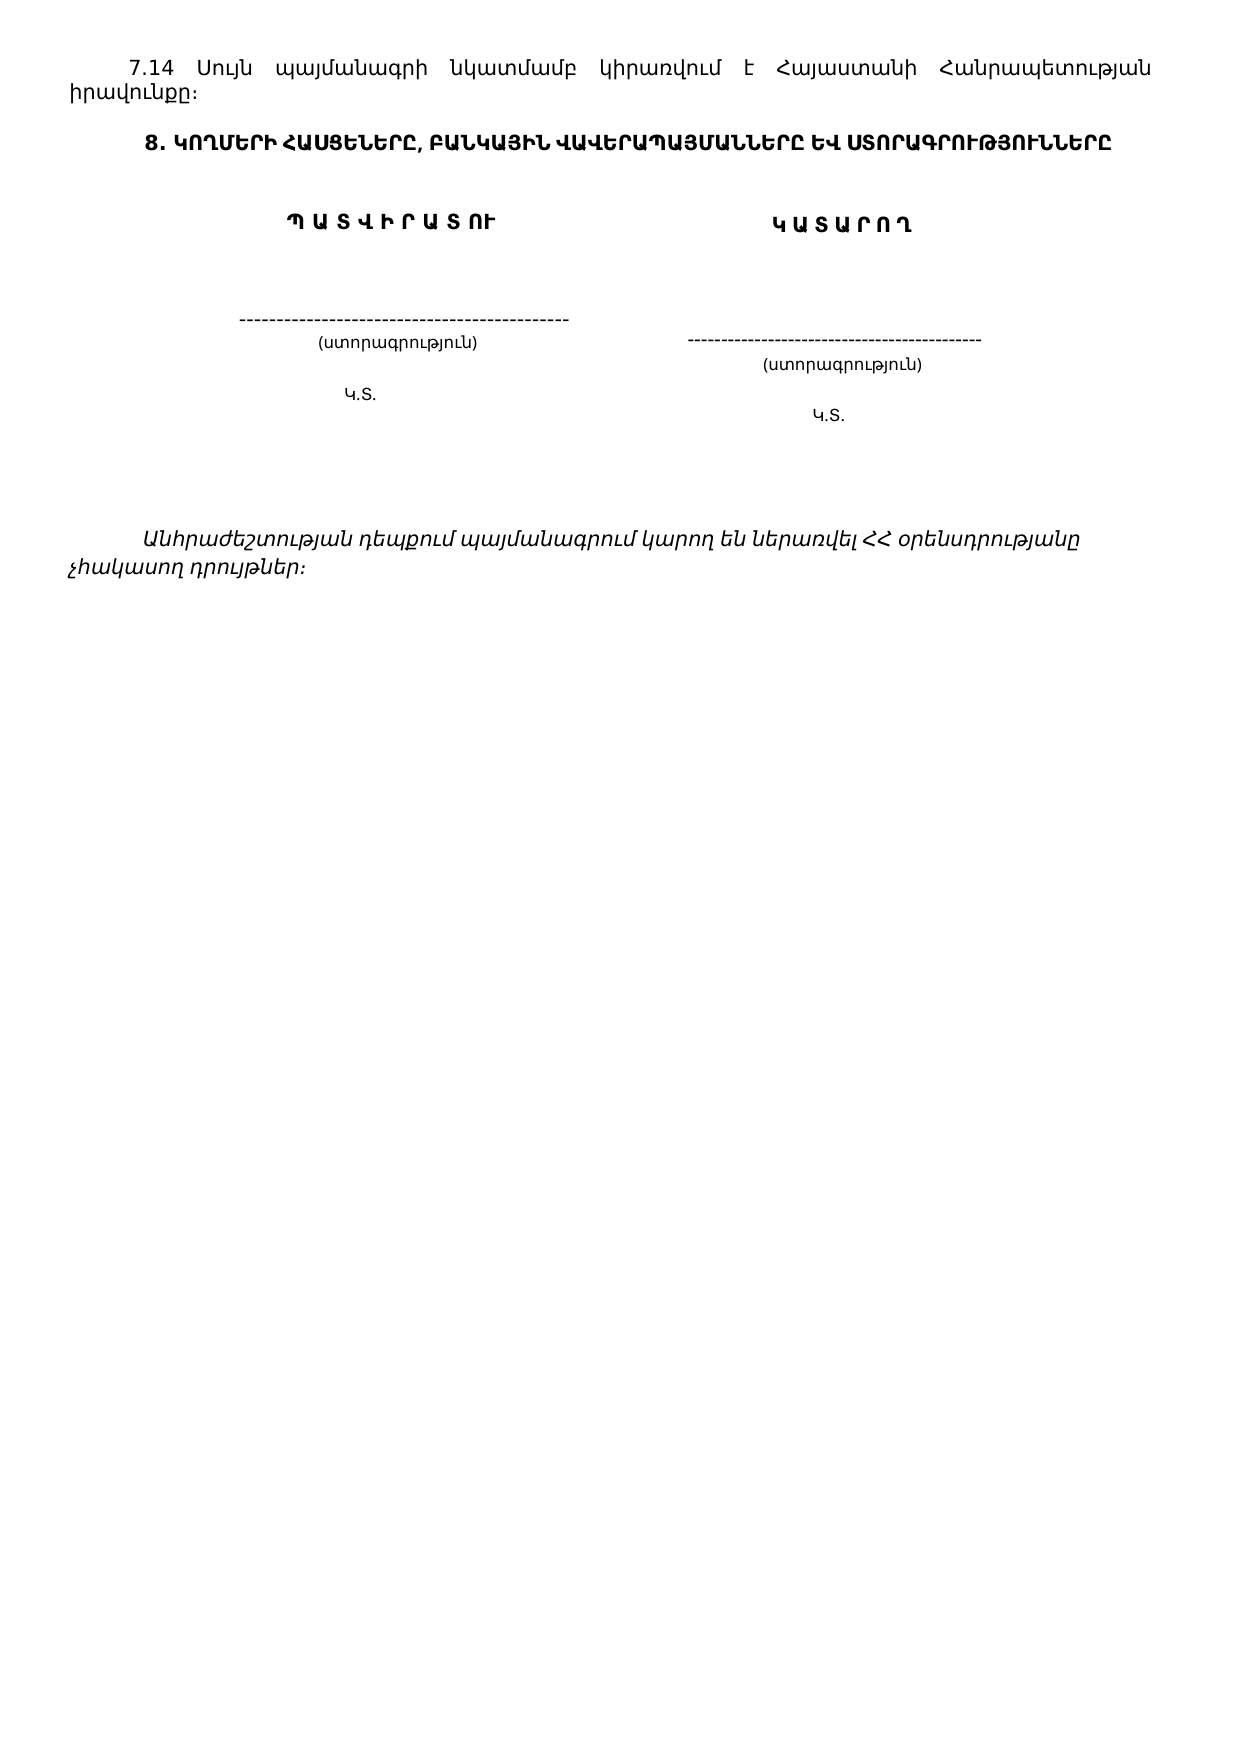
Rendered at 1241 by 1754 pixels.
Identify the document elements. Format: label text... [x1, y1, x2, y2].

table_header Կ Ա Տ Ա Ր Ո Ղ -------------------------------------------- (ստորագրություն) Կ.Տ. [627, 210, 1056, 495]
text 7.14 Սույն պայմանագրի նկատմամբ կիրառվում է Հայաստանի Հանրապետության իրավունքը։ [69, 56, 1152, 104]
text Անհրաժեշտության դեպքում պայմանագրում կարող են ներառվել ՀՀ օրենսդրությանը չհակասող դրույթներ։ [69, 524, 1152, 581]
text 8. ԿՈՂՄԵՐԻ ՀԱՍՑԵՆԵՐԸ, ԲԱՆԿԱՅԻՆ ՎԱՎԵՐԱՊԱՅՄԱՆՆԵՐԸ ԵՎ ՍՏՈՐԱԳՐՈՒԹՅՈՒՆՆԵՐԸ [69, 128, 1152, 157]
table_header Պ Ա Տ Վ Ի Ր Ա Տ ՈՒ -------------------------------------------- (ստորագրություն) Կ.Տ. [155, 210, 627, 495]
